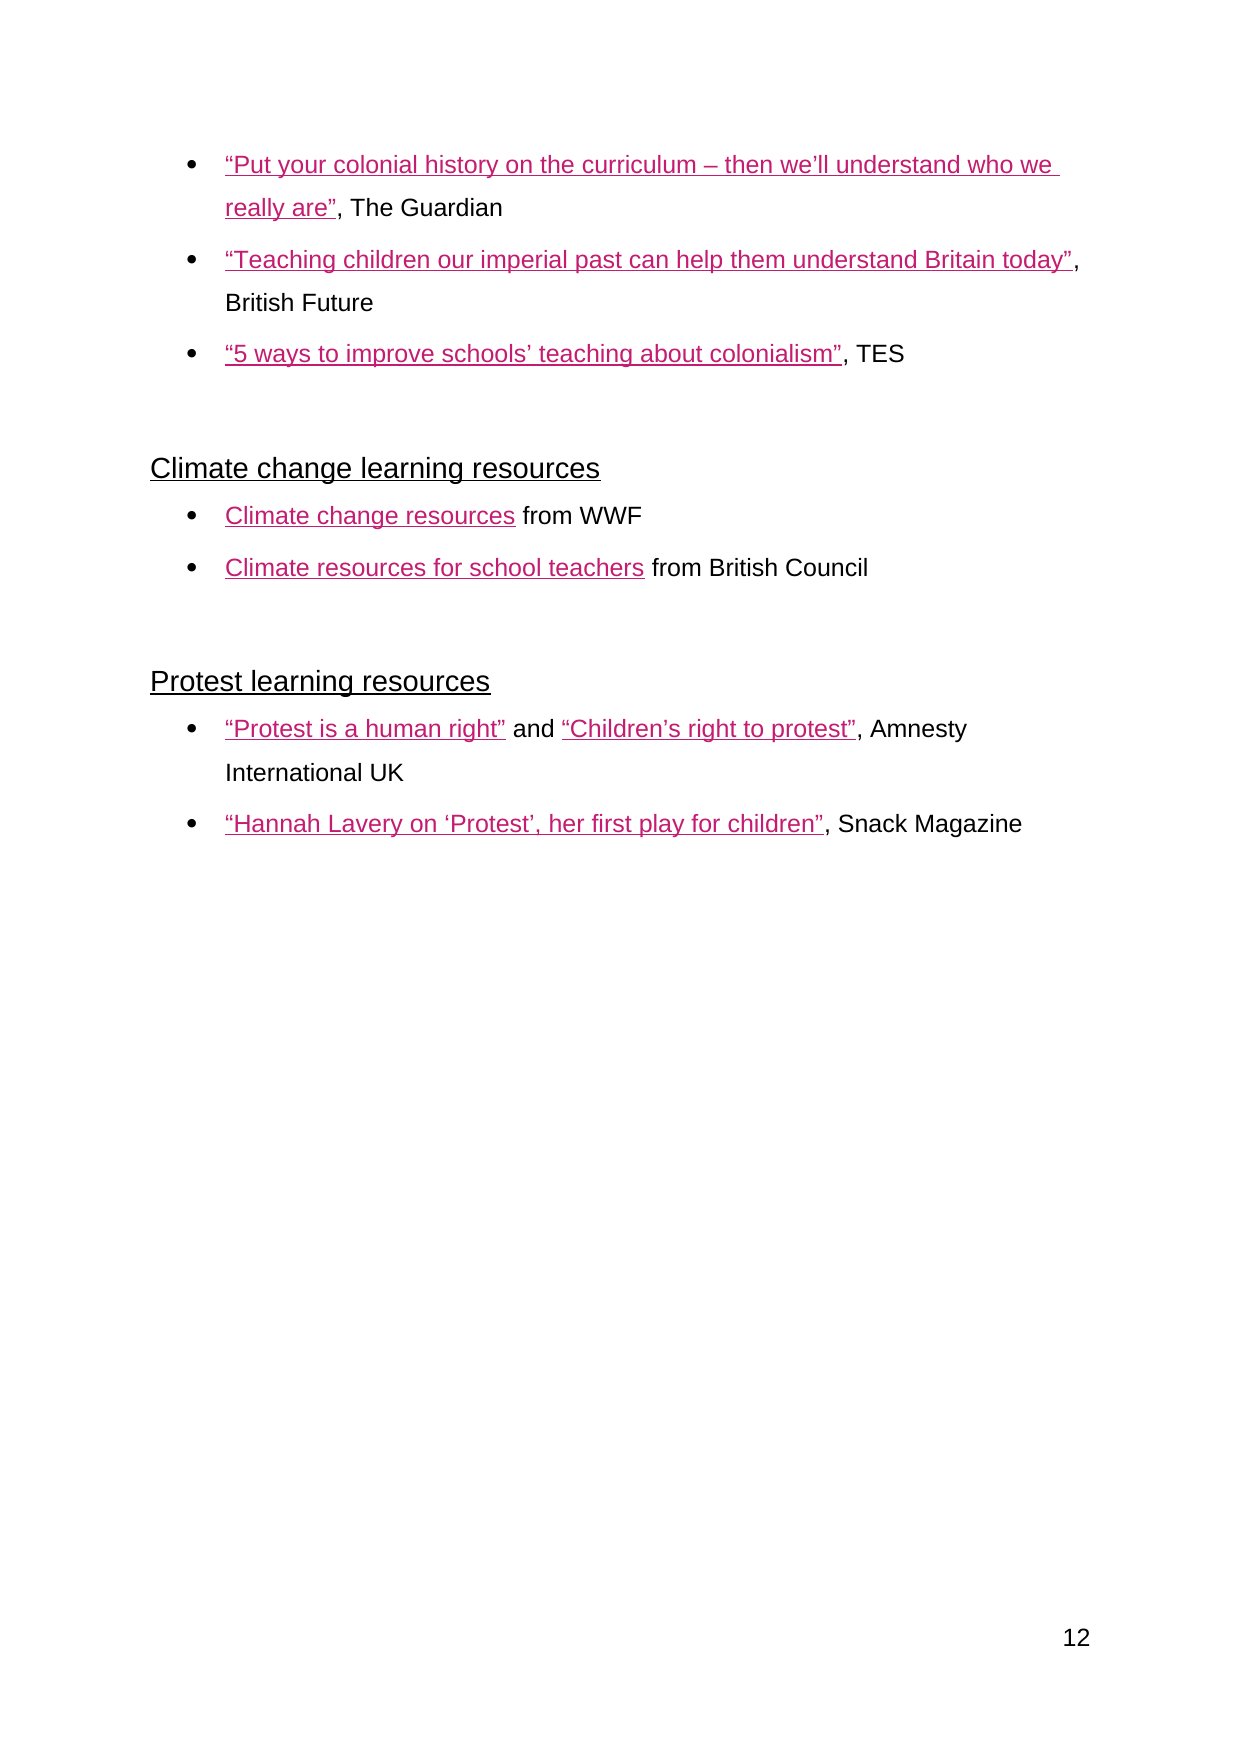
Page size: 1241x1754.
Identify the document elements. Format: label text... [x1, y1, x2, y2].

list “Put your colonial history on the curriculum – then we’ll understand who we really are”, The Guardian [187, 150, 1090, 222]
subtitle Climate change learning resources [150, 451, 1090, 484]
list Climate resources for school teachers from British Council [187, 553, 1090, 581]
list “Teaching children our imperial past can help them understand Britain today”, British Future [187, 245, 1090, 317]
list “Protest is a human right” and “Children’s right to protest”, Amnesty International UK [187, 714, 1090, 786]
subtitle Protest learning resources [150, 664, 1090, 697]
list “5 ways to improve schools’ teaching about colonialism”, TES [187, 339, 1090, 368]
list “Hannah Lavery on ‘Protest’, her first play for children”, Snack Magazine [187, 809, 1090, 838]
list Climate change resources from WWF [187, 501, 1090, 530]
